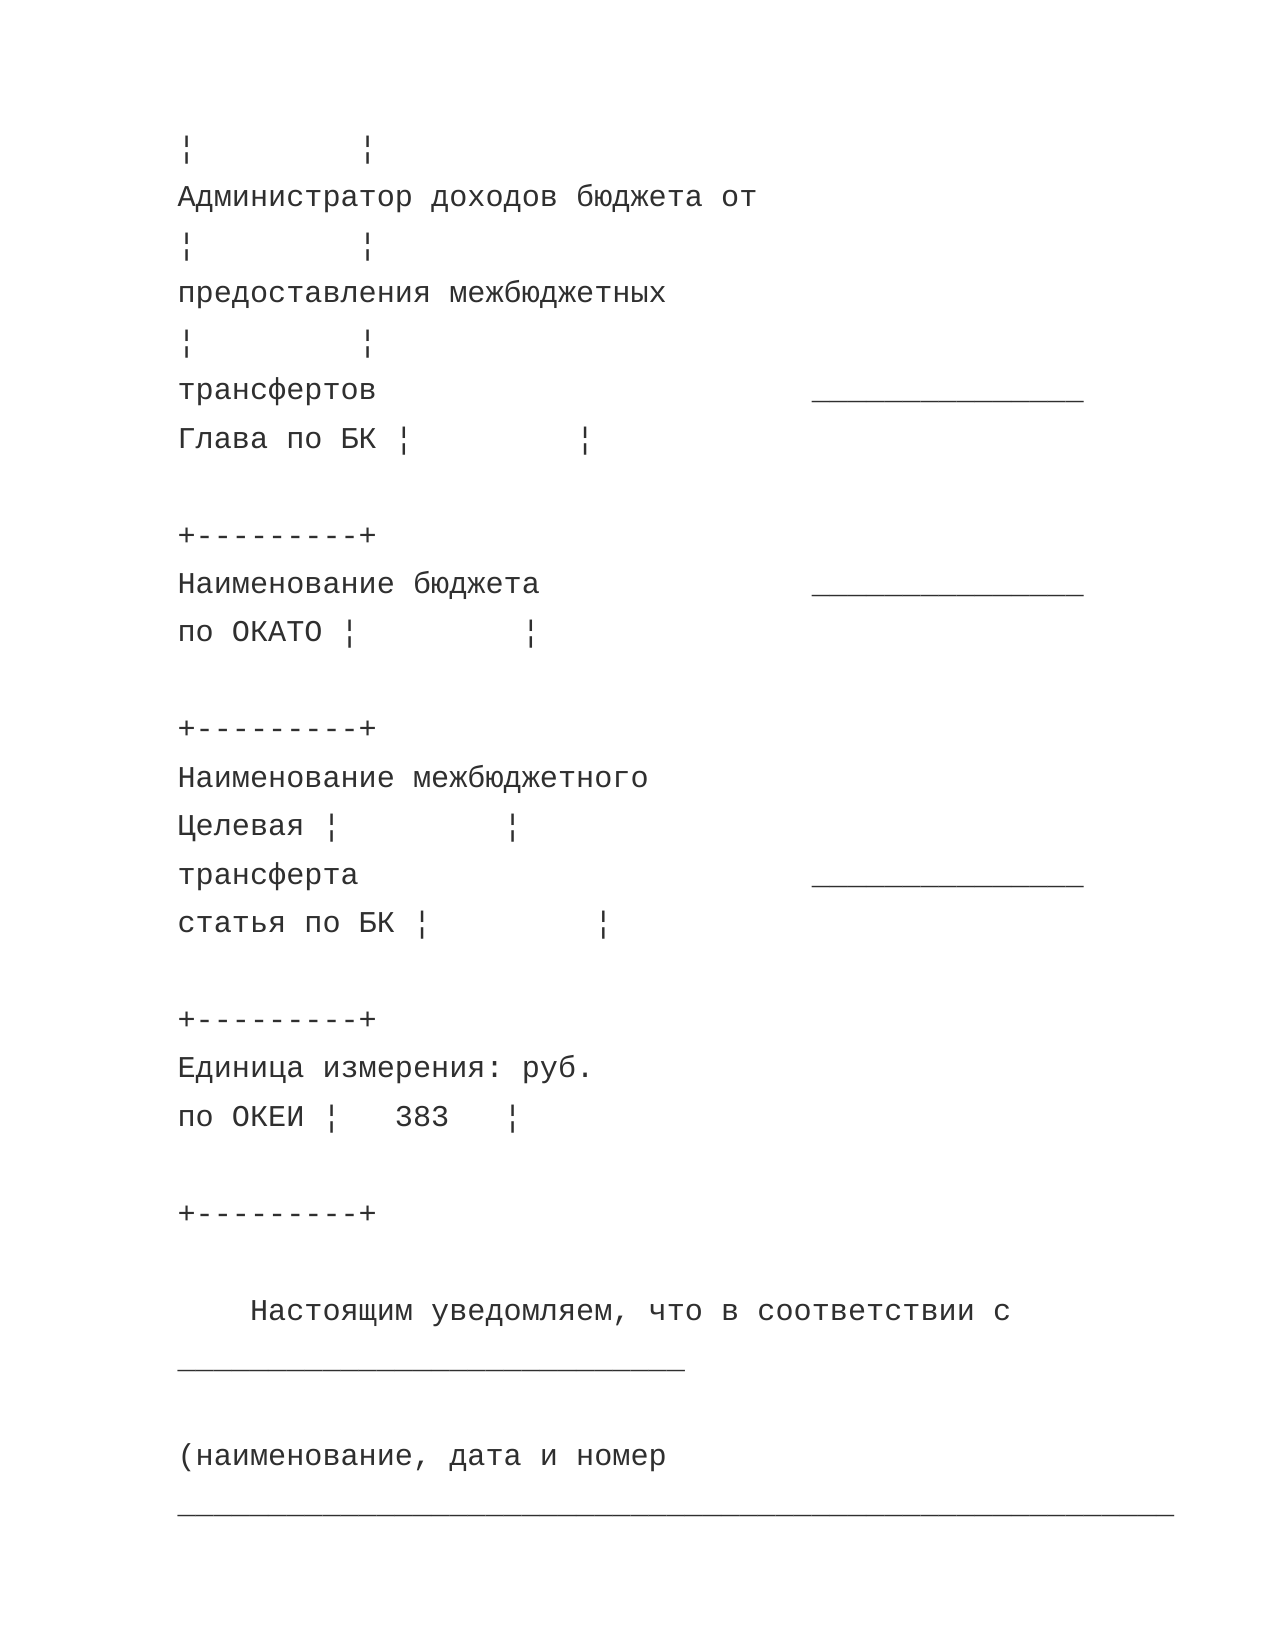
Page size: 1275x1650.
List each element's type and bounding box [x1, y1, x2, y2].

text [177, 118, 1186, 1523]
